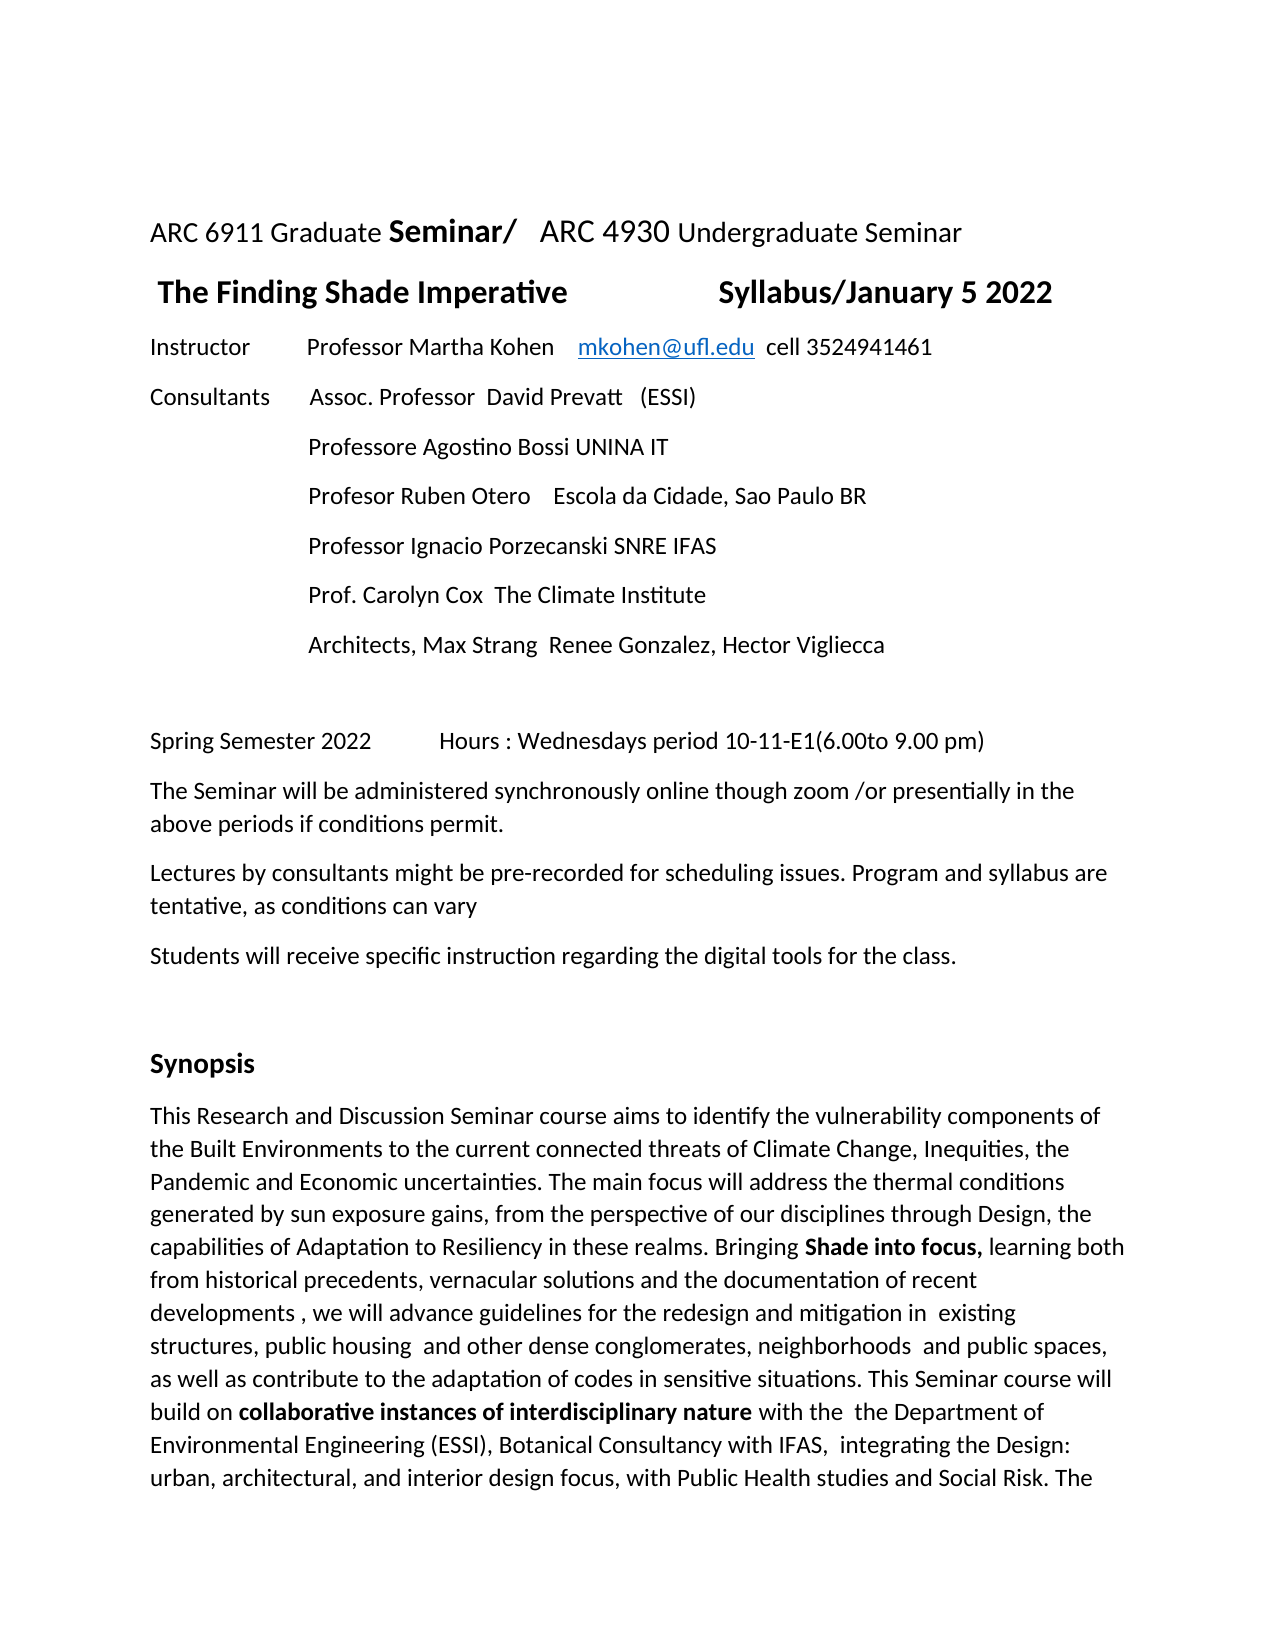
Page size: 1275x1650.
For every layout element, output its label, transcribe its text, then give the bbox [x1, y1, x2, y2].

text Lectures by consultants might be pre-recorded for scheduling issues. Program and syllabus are tentative, as conditions can vary [150, 858, 1125, 921]
text Architects, Max Strang Renee Gonzalez, Hector Vigliecca [150, 629, 1125, 659]
text Professore Agostino Bossi UNINA IT [150, 431, 1125, 461]
text Prof. Carolyn Cox The Climate Institute [150, 579, 1125, 610]
text Consultants Assoc. Professor David Prevatt (ESSI) [150, 381, 1125, 412]
text The Seminar will be administered synchronously online though zoom /or presentially in the above periods if conditions permit. [150, 775, 1125, 838]
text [150, 1100, 1125, 1492]
text Students will receive specific instruction regarding the digital tools for the class. [150, 940, 1125, 971]
text Profesor Ruben Otero Escola da Cidade, Sao Paulo BR [150, 480, 1125, 511]
text Professor Ignacio Porzecanski SNRE IFAS [150, 530, 1125, 560]
text Synopsis [150, 1045, 1125, 1080]
text Instructor Professor Martha Kohen mkohen@ufl.edu cell 3524941461 [150, 332, 1125, 362]
text The Finding Shade Imperative Syllabus/January 5 2022 [150, 271, 1125, 312]
text ARC 6911 Graduate Seminar/ ARC 4930 Undergraduate Seminar [150, 210, 1125, 251]
text Spring Semester 2022 Hours : Wednesdays period 10-11-E1(6.00to 9.00 pm) [150, 726, 1125, 756]
